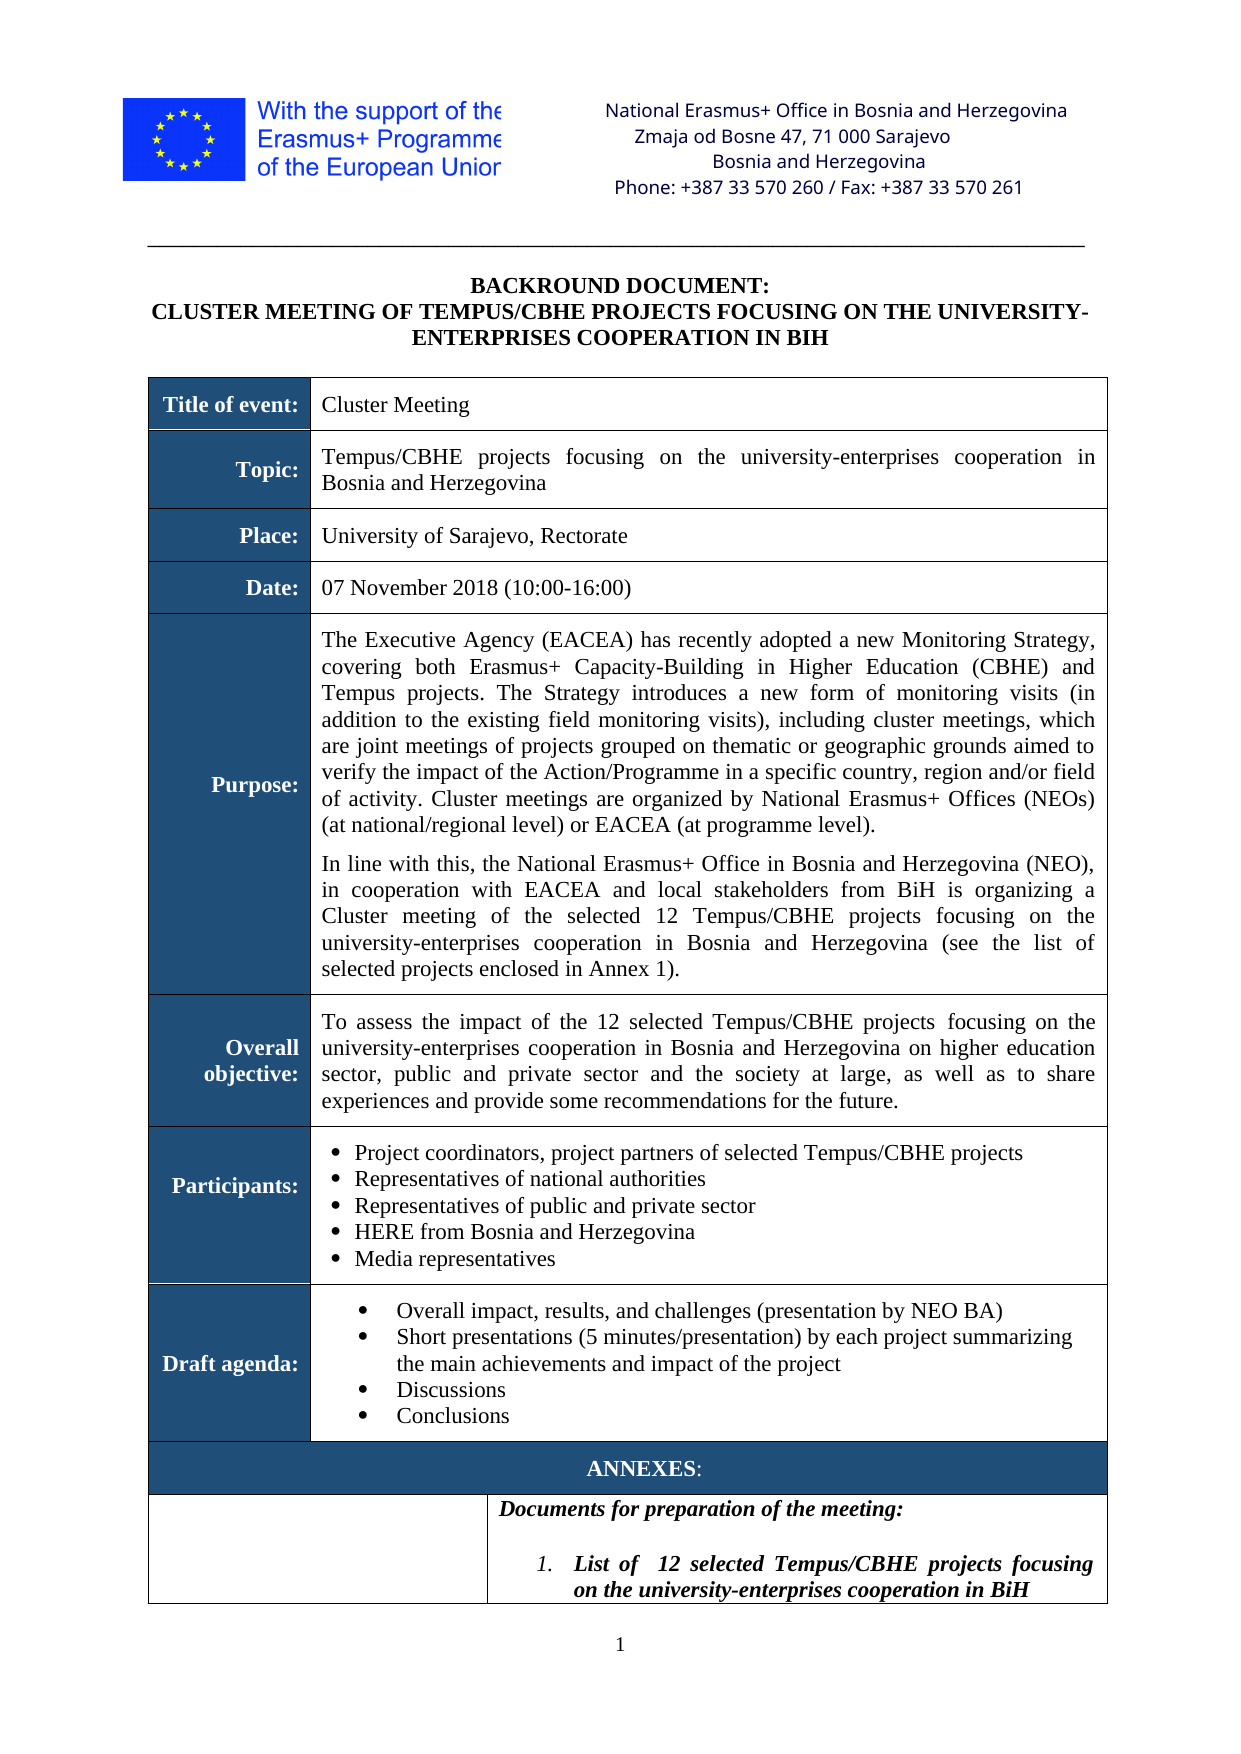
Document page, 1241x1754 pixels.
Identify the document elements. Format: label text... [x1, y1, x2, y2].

table_cell University of Sarajevo, Rectorate [311, 509, 1107, 561]
table_cell 07 November 2018 (10:00-16:00) [311, 562, 1107, 613]
table_cell Overall objective: [149, 995, 310, 1126]
table_cell Date: [149, 562, 310, 613]
table_cell Place: [149, 509, 310, 561]
table_cell The Executive Agency (EACEA) has recently adopted a new Monitoring Strategy, covering both Erasmus+ Capacity-Building in Higher Education (CBHE) and Tempus projects. The Strategy introduces a new form of monitoring visits (in addition to the existing field monitoring visits), including cluster meetings, which are joint meetings of projects grouped on thematic or geographic grounds aimed to verify the impact of the Action/Programme in a specific country, region and/or field of activity. Cluster meetings are organized by National Erasmus+ Offices (NEOs) (at national/regional level) or EACEA (at programme level). In line with this, the National Erasmus+ Office in Bosnia and Herzegovina (NEO), in cooperation with EACEA and local stakeholders from BiH is organizing a Cluster meeting of the selected 12 Tempus/CBHE projects focusing on the university-enterprises cooperation in Bosnia and Herzegovina (see the list of selected projects enclosed in Annex 1). [311, 614, 1107, 994]
table_cell To assess the impact of the 12 selected Tempus/CBHE projects focusing on the university-enterprises cooperation in Bosnia and Herzegovina on higher education sector, public and private sector and the society at large, as well as to share experiences and provide some recommendations for the future. [311, 995, 1107, 1126]
table_cell Project coordinators, project partners of selected Tempus/CBHE projects Representatives of national authorities Representatives of public and private sector HERE from Bosnia and Herzegovina Media representatives [311, 1127, 1107, 1283]
picture [122, 98, 501, 181]
text CLUSTER MEETING OF TEMPUS/CBHE PROJECTS FOCUSING ON THE UNIVERSITY-ENTERPRISES COOPERATION IN BIH [148, 298, 1093, 351]
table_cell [149, 1495, 487, 1603]
table_cell Draft agenda: [149, 1285, 310, 1441]
table_cell Tempus/CBHE projects focusing on the university-enterprises cooperation in Bosnia and Herzegovina [311, 431, 1107, 508]
text BACKROUND DOCUMENT: [148, 272, 1093, 298]
table_cell Overall impact, results, and challenges (presentation by NEO BA) Short presentations (5 minutes/presentation) by each project summarizing the main achievements and impact of the project Discussions Conclusions [311, 1285, 1107, 1441]
table_cell Participants: [149, 1127, 310, 1283]
table_header Cluster Meeting [311, 378, 1107, 429]
table_header Title of event: [149, 378, 310, 429]
table_cell Topic: [149, 431, 310, 508]
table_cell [488, 1495, 1107, 1603]
table_cell ANNEXES: [149, 1442, 1107, 1494]
table_cell Purpose: [149, 614, 310, 994]
